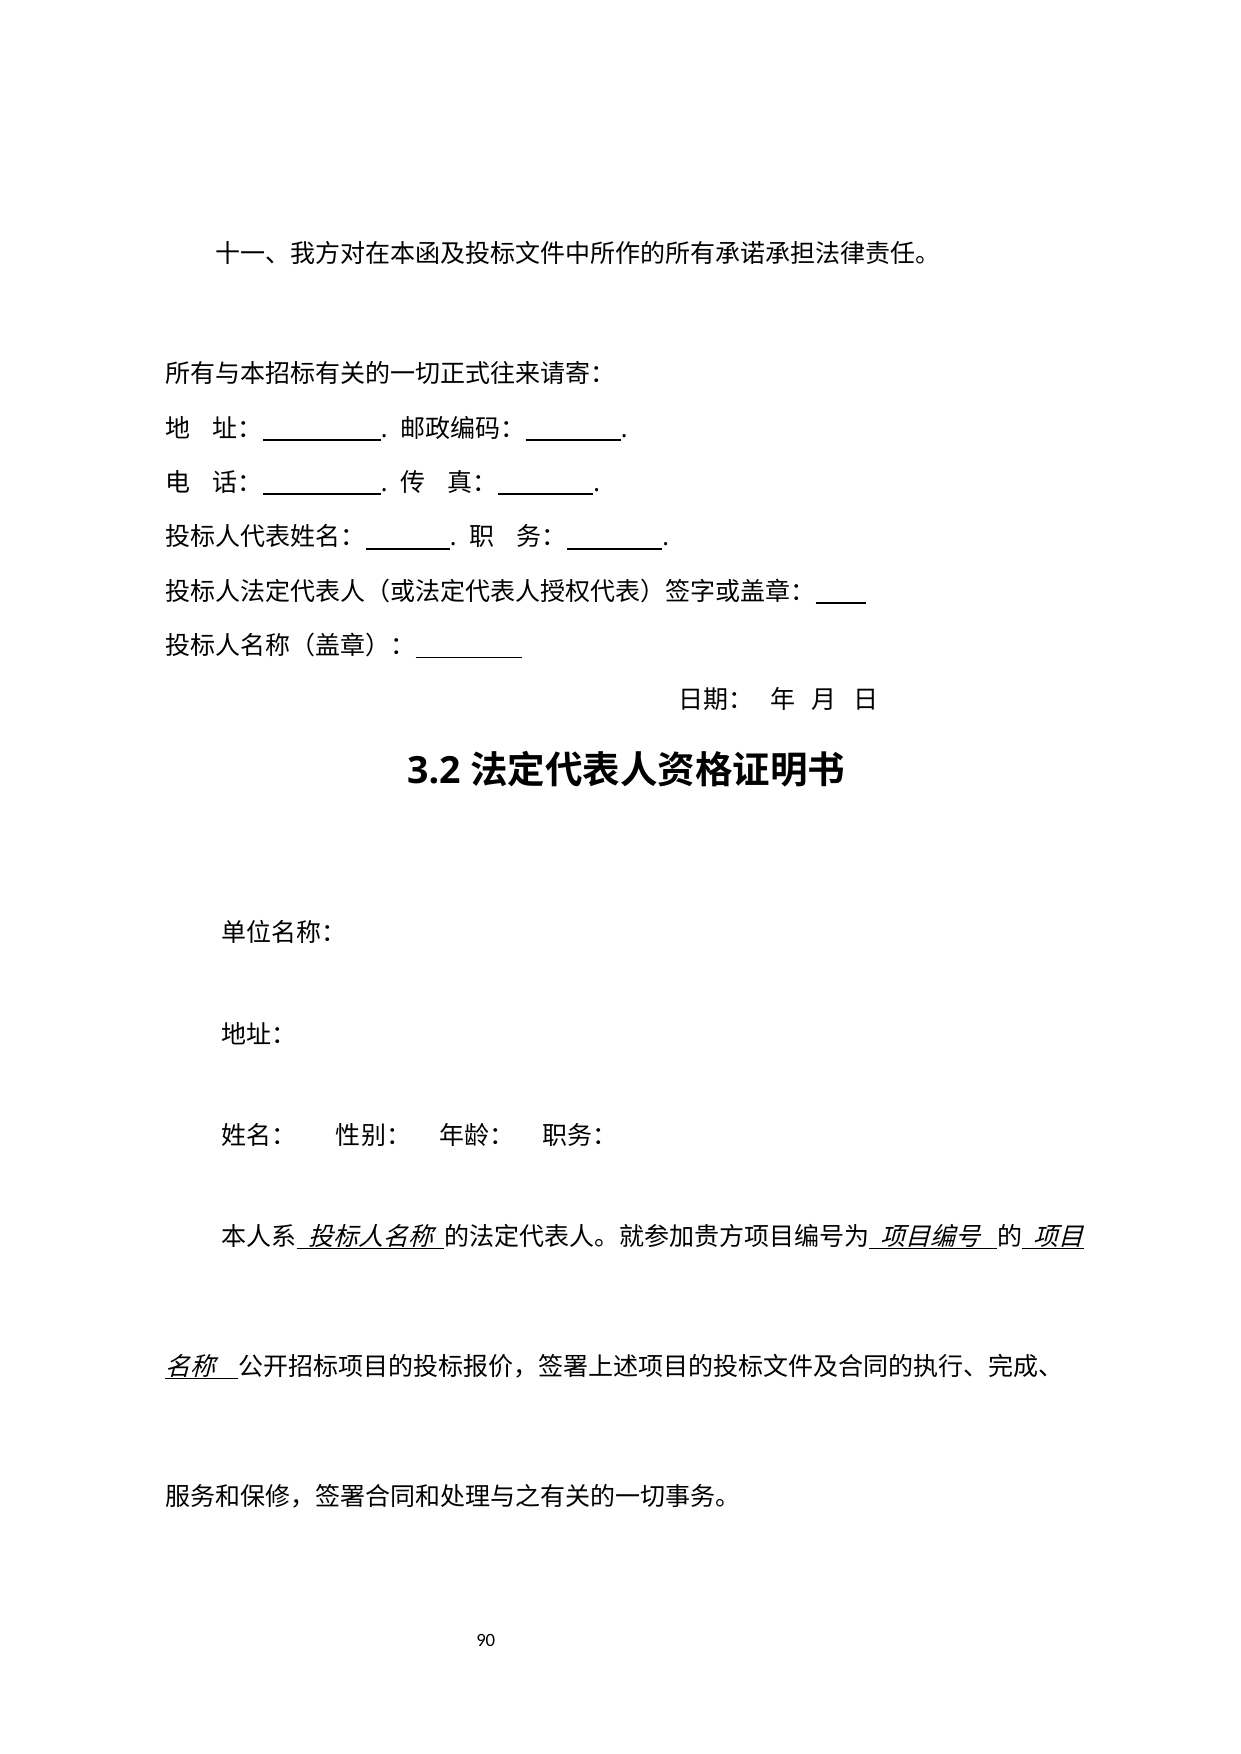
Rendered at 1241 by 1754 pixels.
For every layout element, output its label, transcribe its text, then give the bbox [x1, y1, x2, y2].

text 所有与本招标有关的一切正式往来请寄： [165, 354, 1087, 390]
text 地 址： . 邮政编码： . [165, 408, 1087, 444]
text 地址： [165, 1000, 1087, 1065]
text 单位名称： [165, 898, 1087, 963]
text 投标人法定代表人（或法定代表人授权代表）签字或盖章： [165, 571, 1087, 607]
text 日期： 年 月 日 [165, 680, 1087, 716]
text 姓名： 性别： 年龄： 职务： [165, 1101, 1087, 1166]
text 电 话： . 传 真： . [165, 462, 1087, 499]
text 投标人代表姓名： . 职 务： . [165, 517, 1087, 553]
text 本人系 投标人名称 的法定代表人。就参加贵方项目编号为 项目编号 的 项目名称 公开招标项目的投标报价，签署上述项目的投标文件及合同的执行、完成、服务和保修，签署合同和处理与之有关的一切事务。 [165, 1202, 1087, 1527]
text 投标人名称（盖章）： [165, 626, 1087, 662]
text 十一、我方对在本函及投标文件中所作的所有承诺承担法律责任。 [165, 219, 1087, 284]
text 3.2 法定代表人资格证明书 [165, 734, 1087, 799]
